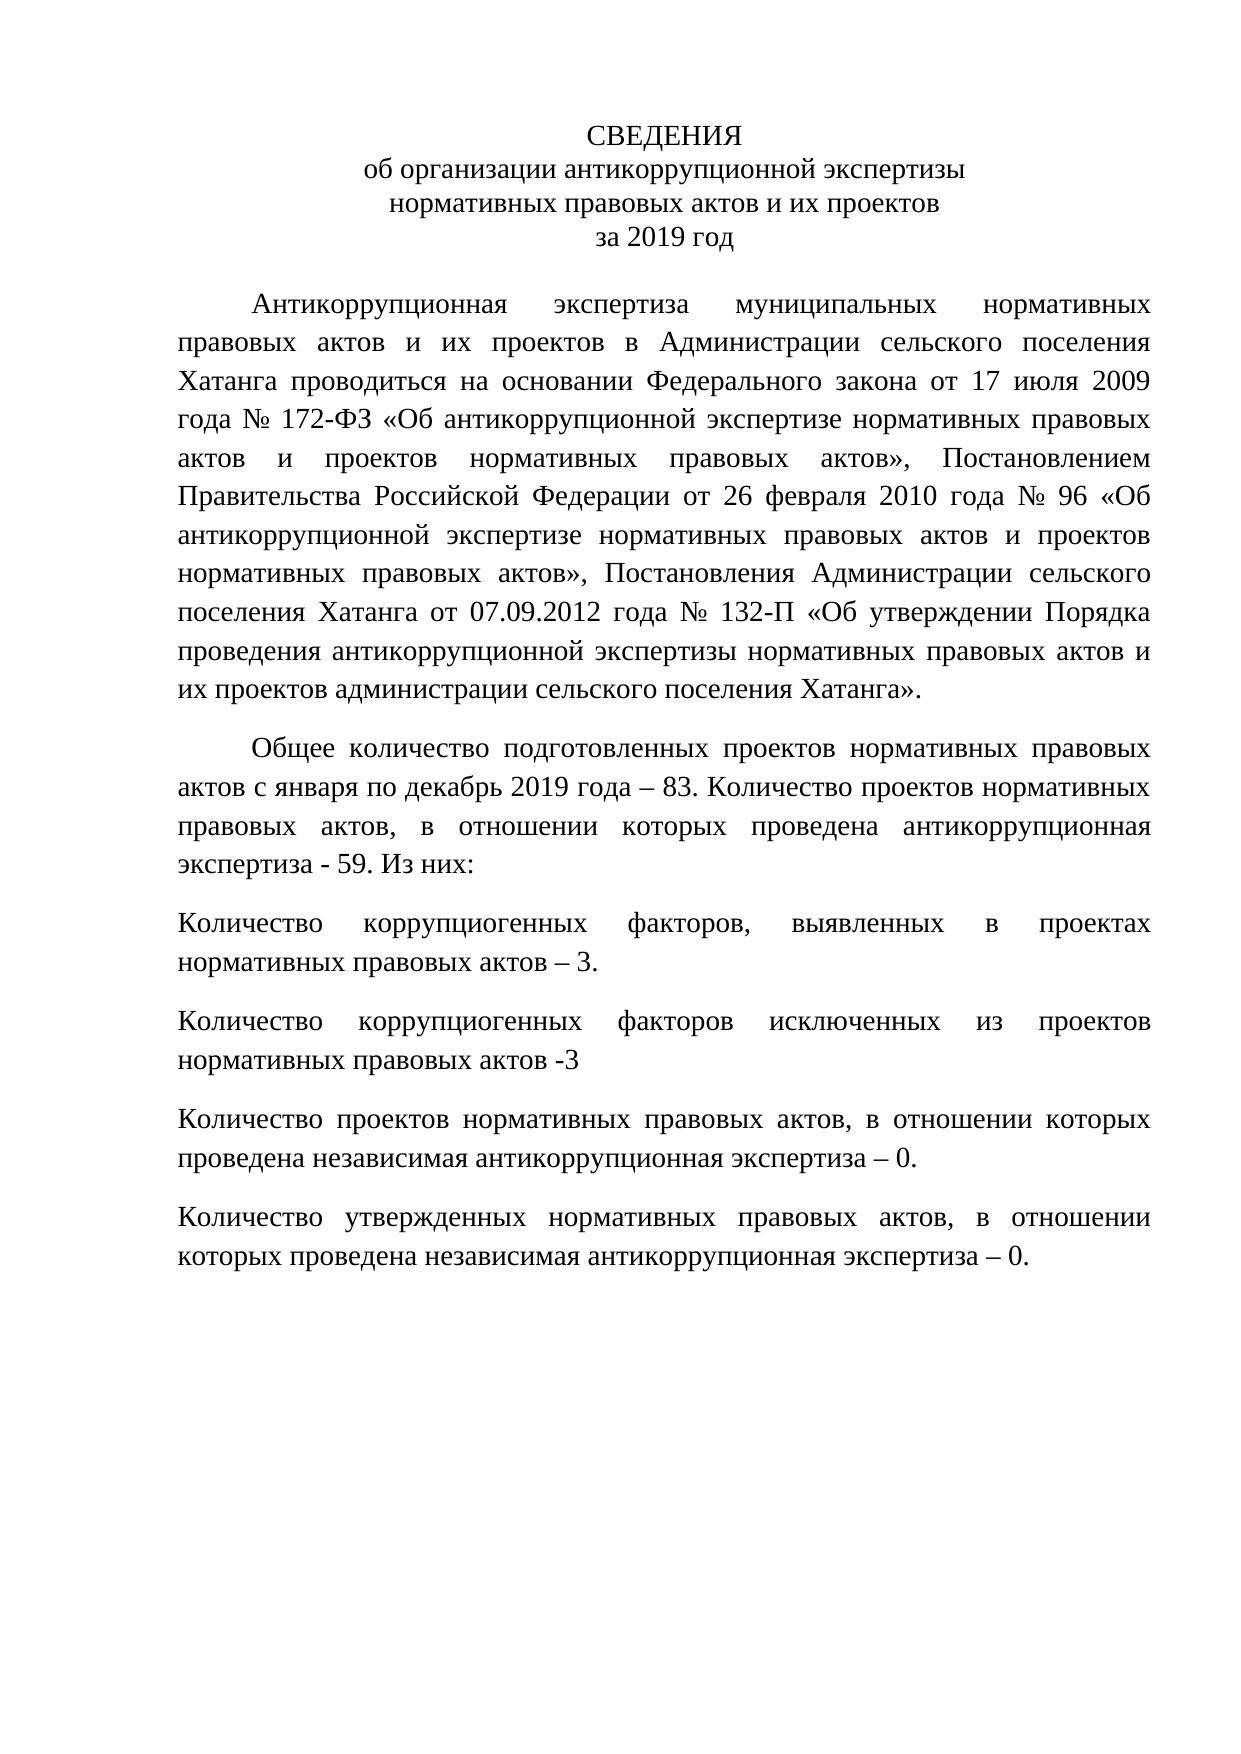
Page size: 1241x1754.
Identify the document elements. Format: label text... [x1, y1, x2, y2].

text Количество проектов нормативных правовых актов, в отношении которых проведена независимая антикоррупционная экспертиза – 0. [177, 1101, 1152, 1173]
text Антикоррупционная экспертиза муниципальных нормативных правовых актов и их проектов в Администрации сельского поселения Хатанга проводиться на основании Федерального закона от 17 июля 2009 года № 172-ФЗ «Об антикоррупционной экспертизе нормативных правовых актов и проектов нормативных правовых актов», Постановлением Правительства Российской Федерации от 26 февраля 2010 года № 96 «Об антикоррупционной экспертизе нормативных правовых актов и проектов нормативных правовых актов», Постановления Администрации сельского поселения Хатанга от 07.09.2012 года № 132-П «Об утверждении Порядка проведения антикоррупционной экспертизы нормативных правовых актов и их проектов администрации сельского поселения Хатанга». [177, 286, 1152, 705]
text нормативных правовых актов и их проектов [177, 185, 1152, 219]
text об организации антикоррупционной экспертизы [177, 152, 1152, 185]
text за 2019 год [177, 219, 1152, 252]
text Количество утвержденных нормативных правовых актов, в отношении которых проведена независимая антикоррупционная экспертиза – 0. [177, 1199, 1152, 1271]
text Общее количество подготовленных проектов нормативных правовых актов с января по декабрь 2019 года – 83. Количество проектов нормативных правовых актов, в отношении которых проведена антикоррупционная экспертиза - 59. Из них: [177, 731, 1152, 880]
text Количество коррупциогенных факторов, выявленных в проектах нормативных правовых актов – 3. [177, 906, 1152, 978]
text СВЕДЕНИЯ [177, 118, 1152, 152]
text Количество коррупциогенных факторов исключенных из проектов нормативных правовых актов -3 [177, 1003, 1152, 1076]
